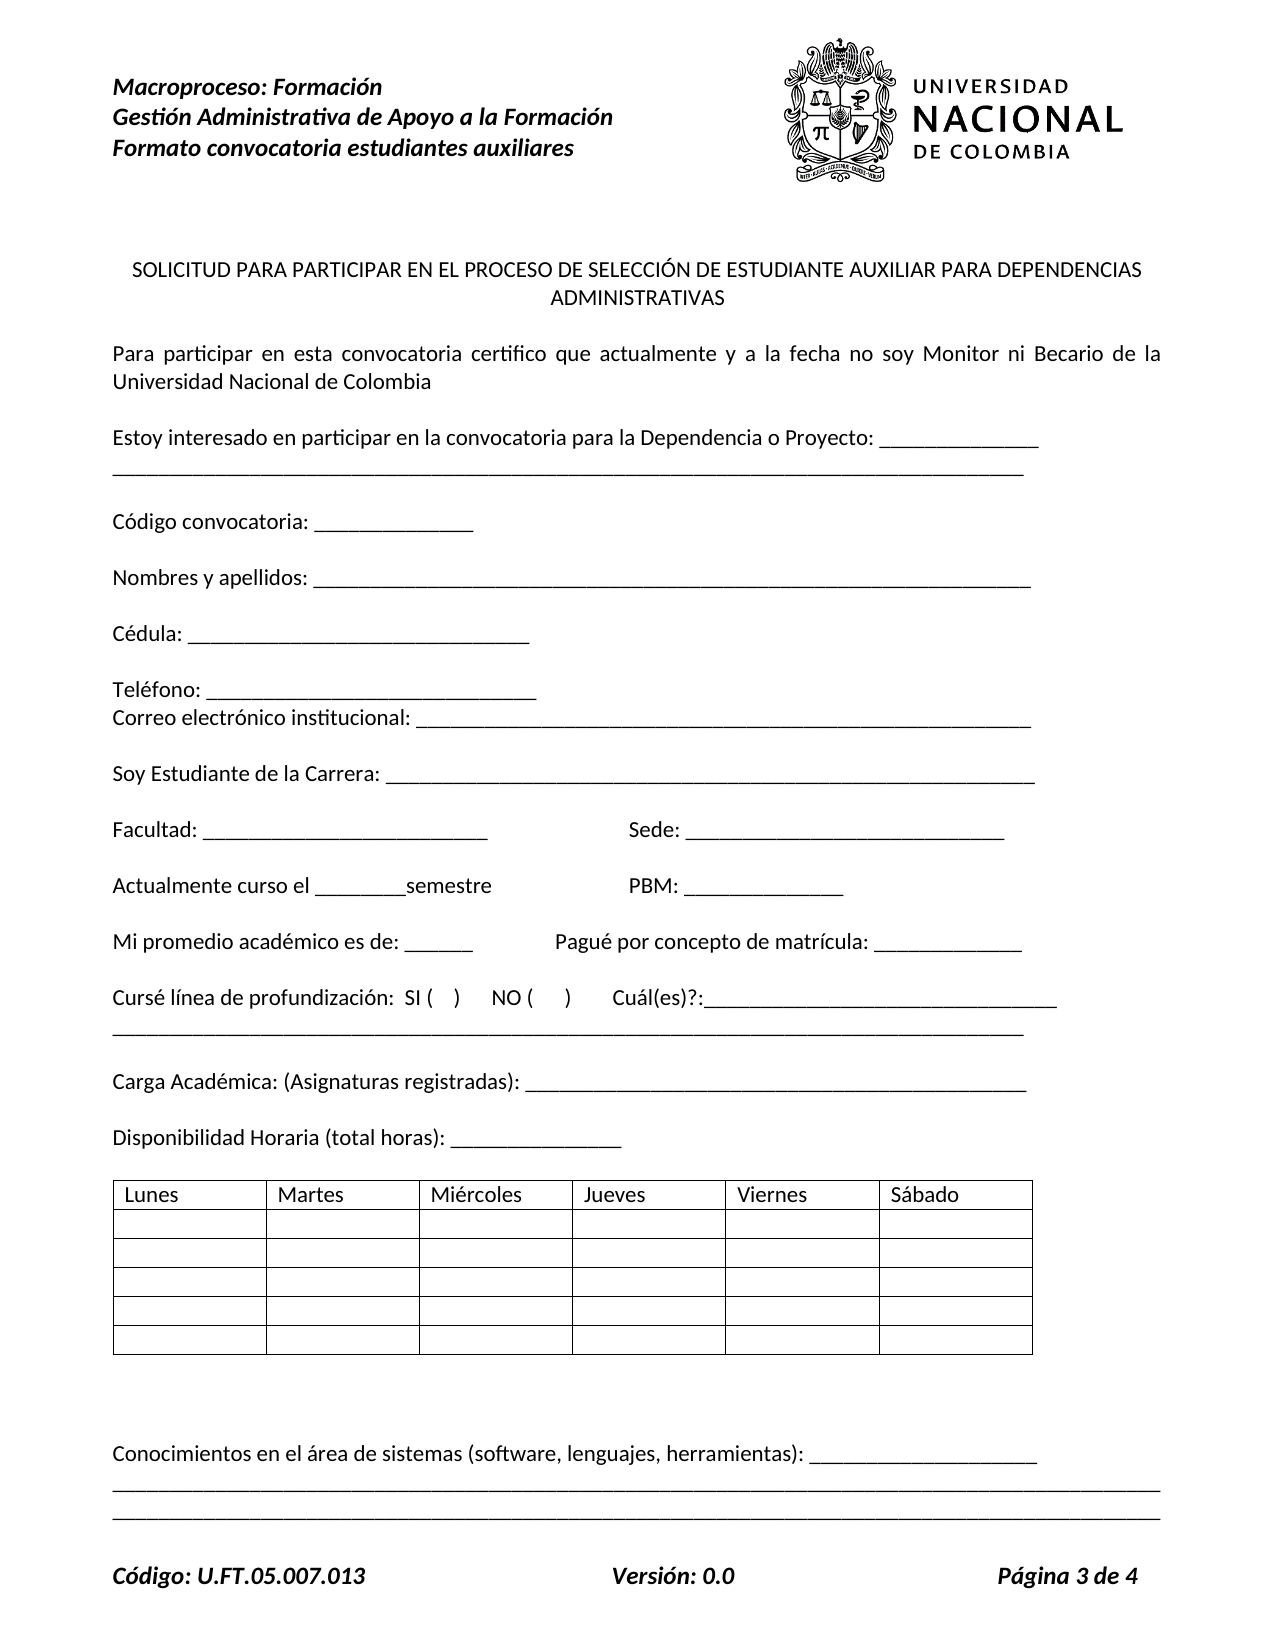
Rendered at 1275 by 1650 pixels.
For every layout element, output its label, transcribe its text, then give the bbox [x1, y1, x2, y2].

table_cell [573, 1239, 725, 1267]
text SOLICITUD PARA PARTICIPAR EN EL PROCESO DE SELECCIÓN DE ESTUDIANTE AUXILIAR PARA DEPENDENCIAS ADMINISTRATIVAS [112, 255, 1162, 311]
text Estoy interesado en participar en la convocatoria para la Dependencia o Proyecto: ______________ [112, 423, 1162, 451]
table_cell [267, 1268, 419, 1296]
text Nombres y apellidos: _______________________________________________________________ [112, 563, 1162, 591]
table_cell [267, 1210, 419, 1238]
table_cell [726, 1326, 879, 1354]
table_cell [880, 1210, 1032, 1238]
table_cell [114, 1210, 266, 1238]
table_cell [420, 1297, 572, 1325]
table_cell [267, 1326, 419, 1354]
table_header Jueves [573, 1181, 725, 1209]
table_cell [726, 1210, 879, 1238]
text Carga Académica: (Asignaturas registradas): ____________________________________________ [112, 1067, 1162, 1096]
table_header Martes [267, 1181, 419, 1209]
table_cell [114, 1326, 266, 1354]
picture [748, 2, 1158, 218]
text Cursé línea de profundización: SI ( ) NO ( ) Cuál(es)?:_______________________________ [112, 983, 1162, 1011]
table_cell [880, 1239, 1032, 1267]
table_cell [573, 1268, 725, 1296]
table_cell [420, 1326, 572, 1354]
table_header Sábado [880, 1181, 1032, 1209]
text Código convocatoria: ______________ [112, 507, 1162, 535]
table_cell [726, 1268, 879, 1296]
text ________________________________________________________________________________ [112, 451, 1162, 479]
text Mi promedio académico es de: ______ Pagué por concepto de matrícula: _____________ [112, 927, 1162, 955]
text Cédula: ______________________________ [112, 619, 1162, 647]
text Soy Estudiante de la Carrera: _________________________________________________________ [112, 759, 1162, 787]
table_cell [573, 1210, 725, 1238]
table_cell [880, 1268, 1032, 1296]
table_cell [880, 1297, 1032, 1325]
table_header Viernes [726, 1181, 879, 1209]
table_header Miércoles [420, 1181, 572, 1209]
text Conocimientos en el área de sistemas (software, lenguajes, herramientas): ____________________ [112, 1439, 1162, 1467]
text Teléfono: _____________________________ [112, 675, 1162, 703]
text Actualmente curso el ________semestre PBM: ______________ [112, 871, 1162, 899]
table_cell [114, 1297, 266, 1325]
text Para participar en esta convocatoria certifico que actualmente y a la fecha no soy Monitor ni Becario de la Universidad Nacional de Colombia [112, 339, 1162, 395]
table_cell [880, 1326, 1032, 1354]
table_cell [573, 1297, 725, 1325]
table_cell [114, 1268, 266, 1296]
table_cell [726, 1239, 879, 1267]
text Correo electrónico institucional: ______________________________________________________ [112, 703, 1162, 731]
table_header Lunes [114, 1181, 266, 1209]
table_cell [573, 1326, 725, 1354]
table_cell [267, 1239, 419, 1267]
table_cell [726, 1297, 879, 1325]
table_cell [114, 1239, 266, 1267]
text Facultad: _________________________ Sede: ____________________________ [112, 815, 1162, 843]
text ________________________________________________________________________________ [112, 1011, 1162, 1039]
table_cell [267, 1297, 419, 1325]
table_cell [420, 1210, 572, 1238]
table_cell [420, 1239, 572, 1267]
table_cell [420, 1268, 572, 1296]
text Disponibilidad Horaria (total horas): _______________ [112, 1123, 1162, 1152]
